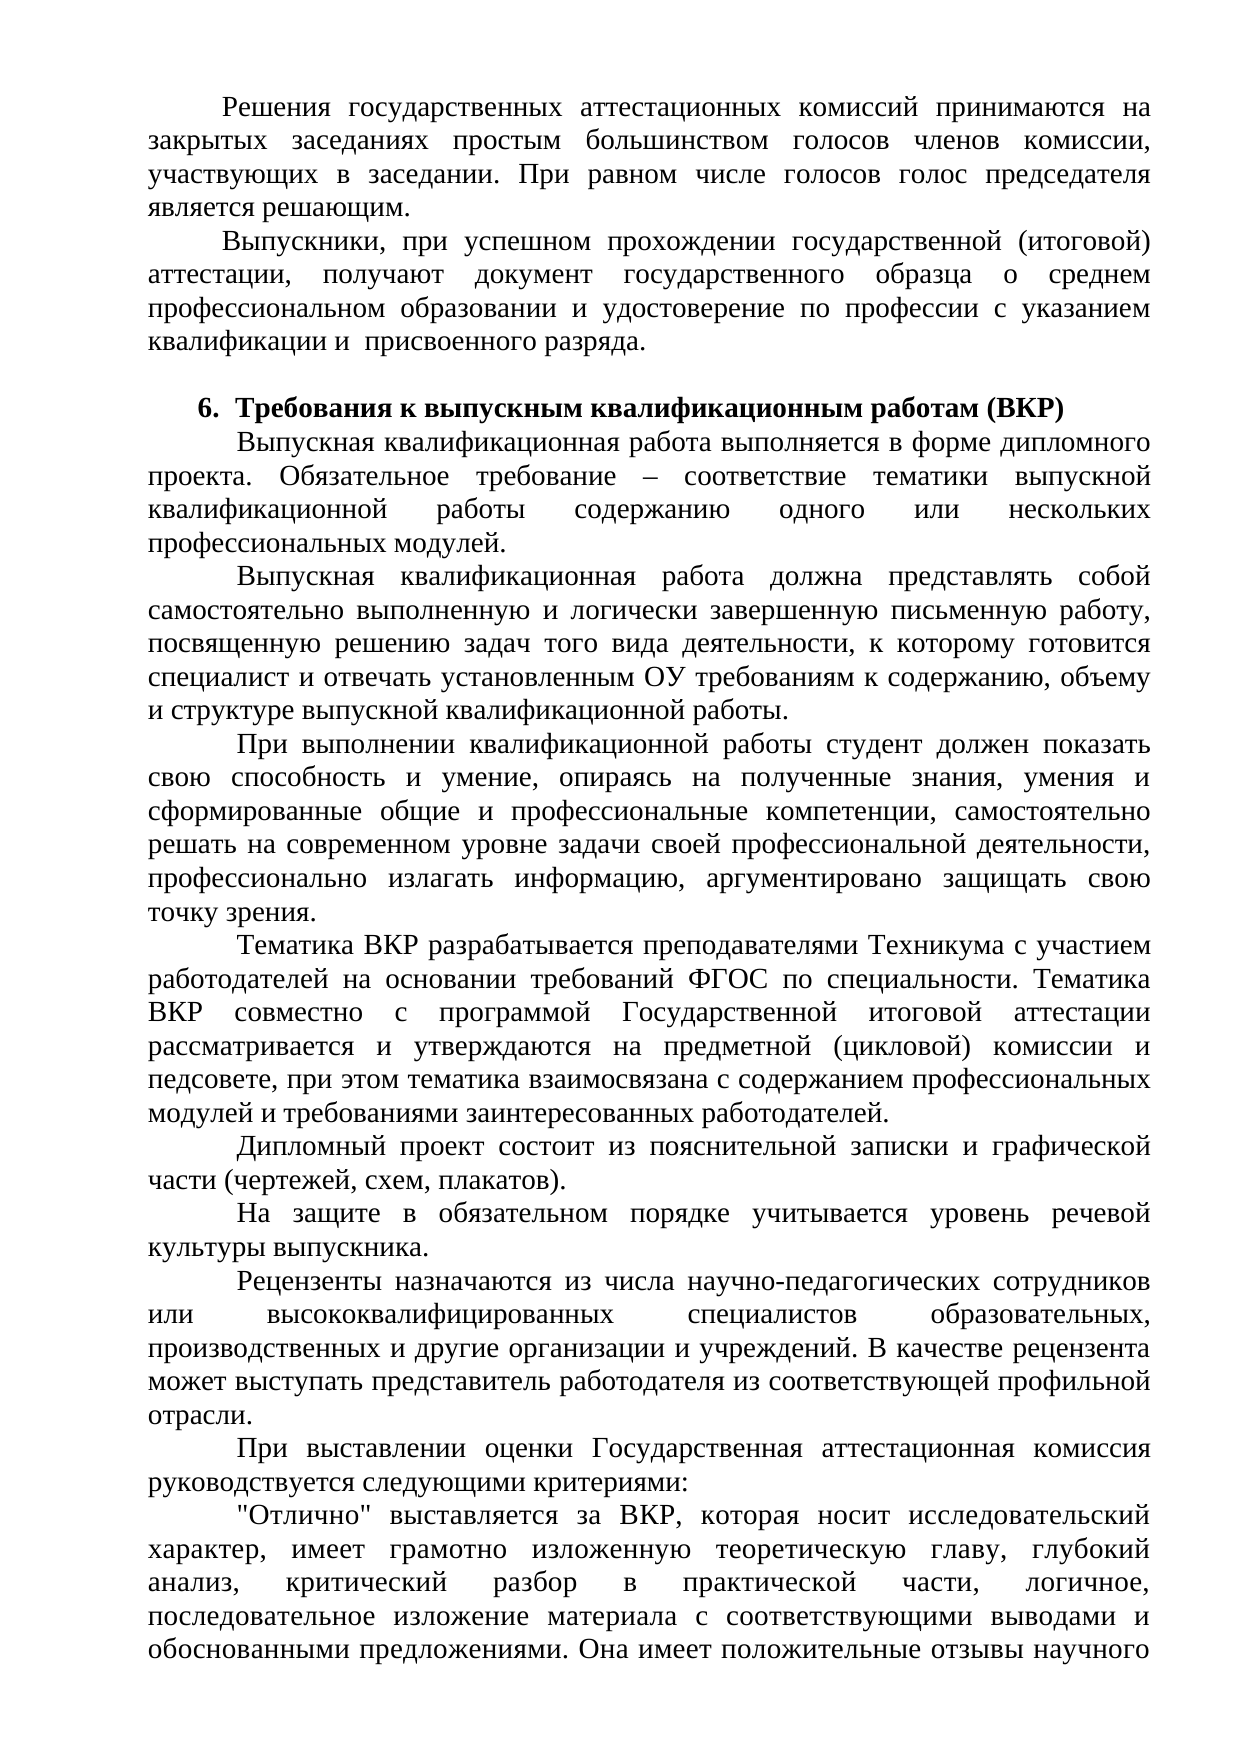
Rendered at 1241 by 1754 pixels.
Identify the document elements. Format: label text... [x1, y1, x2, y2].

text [148, 1497, 1152, 1665]
list При выполнении квалификационной работы студент должен показать свою способность и умение, опираясь на полученные знания, умения и сформированные общие и профессиональные компетенции, самостоятельно решать на современном уровне задачи своей профессиональной деятельности, профессионально излагать информацию, аргументировано защищать свою точку зрения. [148, 726, 1152, 927]
list На защите в обязательном порядке учитывается уровень речевой культуры выпускника. [148, 1196, 1152, 1263]
list Выпускная квалификационная работа должна представлять собой самостоятельно выполненную и логически завершенную письменную работу, посвященную решению задач того вида деятельности, к которому готовится специалист и отвечать установленным ОУ требованиям к содержанию, объему и структуре выпускной квалификационной работы. [148, 558, 1152, 726]
text Выпускная квалификационная работа выполняется в форме дипломного проекта. Обязательное требование – соответствие тематики выпускной квалификационной работы содержанию одного или нескольких профессиональных модулей. [148, 424, 1152, 558]
list Выпускники, при успешном прохождении государственной (итоговой) аттестации, получают документ государственного образца о среднем профессиональном образовании и удостоверение по профессии с указанием квалификации и присвоенного разряда. [148, 223, 1152, 357]
list Требования к выпускным квалификационным работам (ВКР) [110, 391, 1152, 424]
text Решения государственных аттестационных комиссий принимаются на закрытых заседаниях простым большинством голосов членов комиссии, участвующих в заседании. При равном числе голосов голос председателя является решающим. [148, 89, 1152, 223]
list При выставлении оценки Государственная аттестационная комиссия руководствуется следующими критериями: [148, 1430, 1152, 1497]
list Рецензенты назначаются из числа научно-педагогических сотрудников или высококвалифицированных специалистов образовательных, производственных и другие организации и учреждений. В качестве рецензента может выступать представитель работодателя из соответствующей профильной отрасли. [148, 1263, 1152, 1430]
list Тематика ВКР разрабатывается преподавателями Техникума с участием работодателей на основании требований ФГОС по специальности. Тематика ВКР совместно с программой Государственной итоговой аттестации рассматривается и утверждаются на предметной (цикловой) комиссии и педсовете, при этом тематика взаимосвязана с содержанием профессиональных модулей и требованиями заинтересованных работодателей. [148, 927, 1152, 1128]
text Дипломный проект состоит из пояснительной записки и графической части (чертежей, схем, плакатов). [148, 1128, 1152, 1196]
